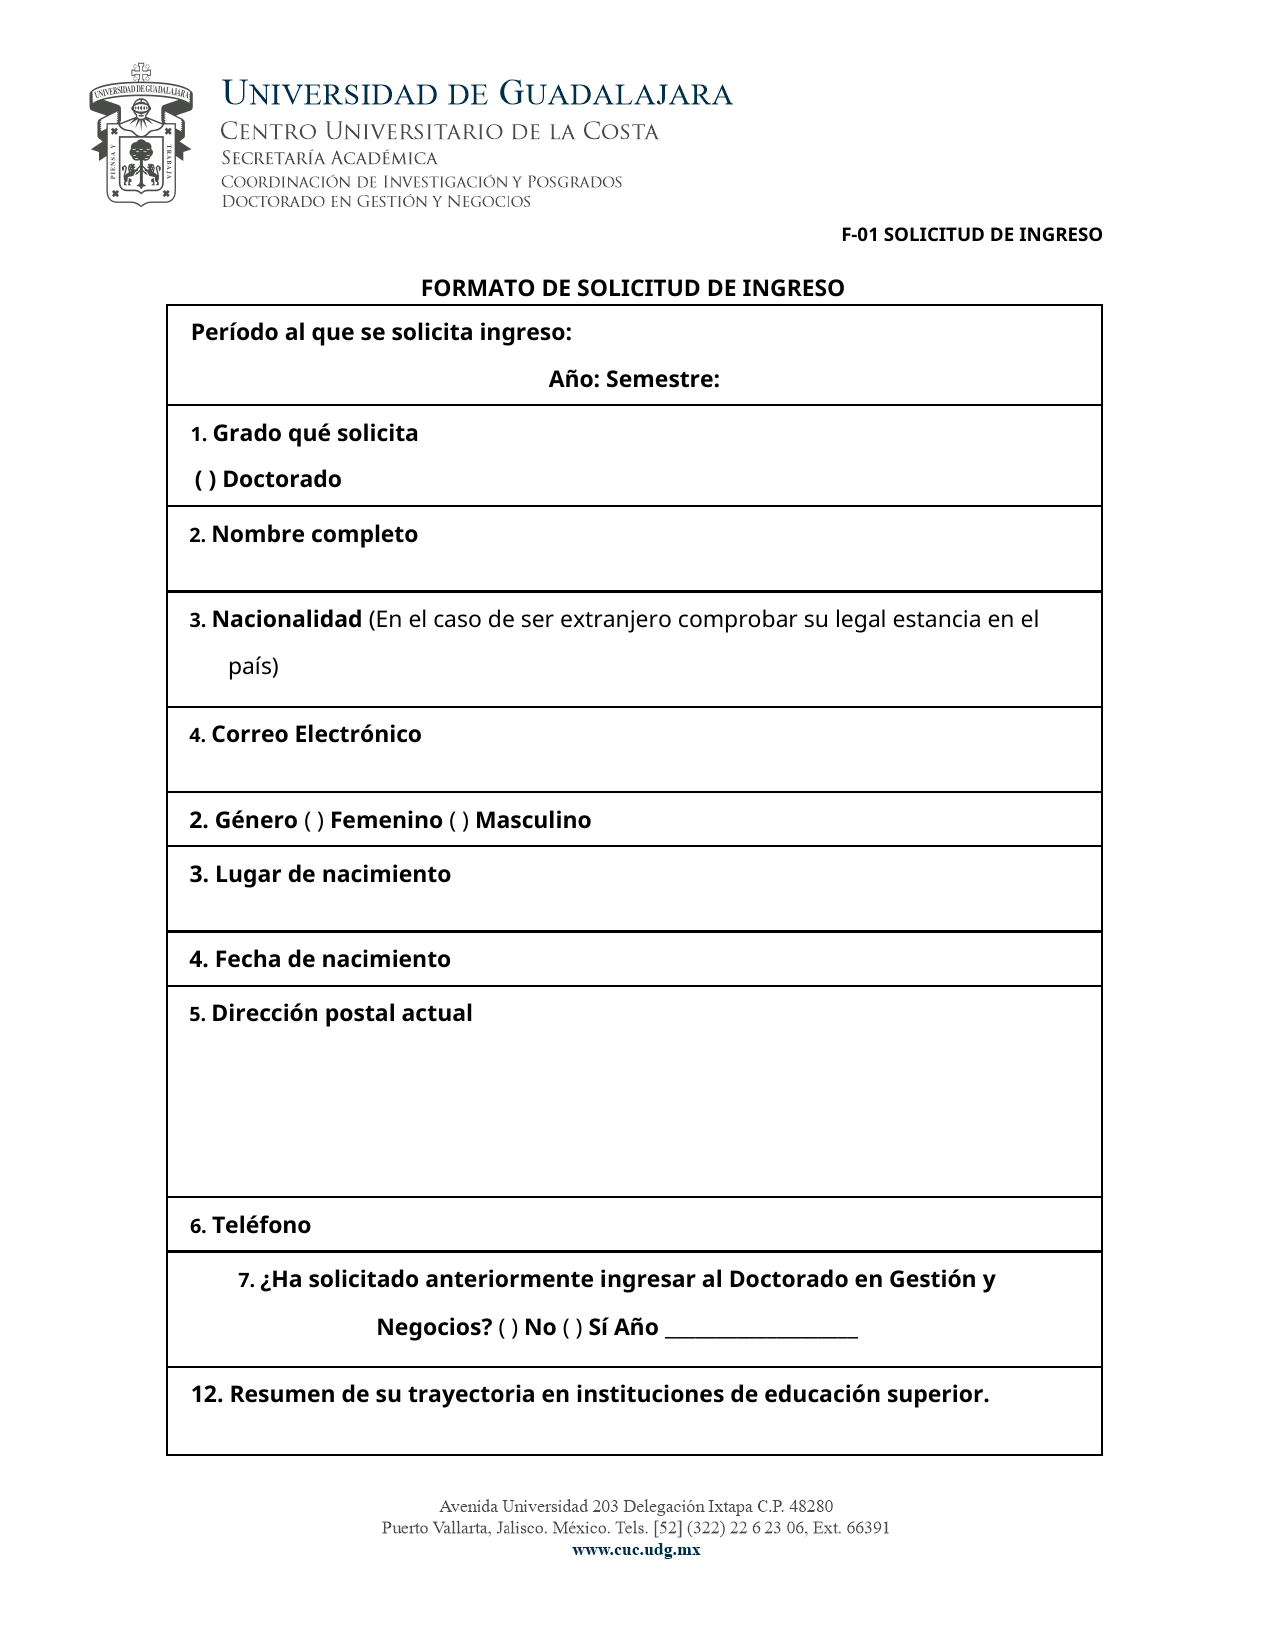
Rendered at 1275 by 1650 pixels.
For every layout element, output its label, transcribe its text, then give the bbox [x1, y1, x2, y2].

picture [1, 3, 1271, 1649]
table_cell 2. Género ( ) Femenino ( ) Masculino [168, 793, 1101, 845]
table_cell 7. ¿Ha solicitado anteriormente ingresar al Doctorado en Gestión y Negocios? ( ) No ( ) Sí Año ___________________ [168, 1253, 1101, 1366]
table_cell 4. Fecha de nacimiento [168, 933, 1101, 984]
text FORMATO DE SOLICITUD DE INGRESO [166, 272, 845, 303]
text F-01 SOLICITUD DE INGRESO [166, 221, 1103, 247]
table_cell 3. Nacionalidad (En el caso de ser extranjero comprobar su legal estancia en el país) [168, 593, 1101, 706]
table_cell 1. Grado qué solicita ( ) Doctorado [168, 406, 1101, 505]
table_cell 5. Dirección postal actual [168, 987, 1101, 1196]
table_cell 2. Nombre completo [168, 507, 1101, 590]
table_cell 3. Lugar de nacimiento [168, 847, 1101, 930]
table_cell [168, 1368, 1101, 1454]
table_cell 6. Teléfono [168, 1198, 1101, 1250]
table_header Período al que se solicita ingreso: Año: Semestre: [168, 306, 1101, 404]
table_cell 4. Correo Electrónico [168, 708, 1101, 791]
